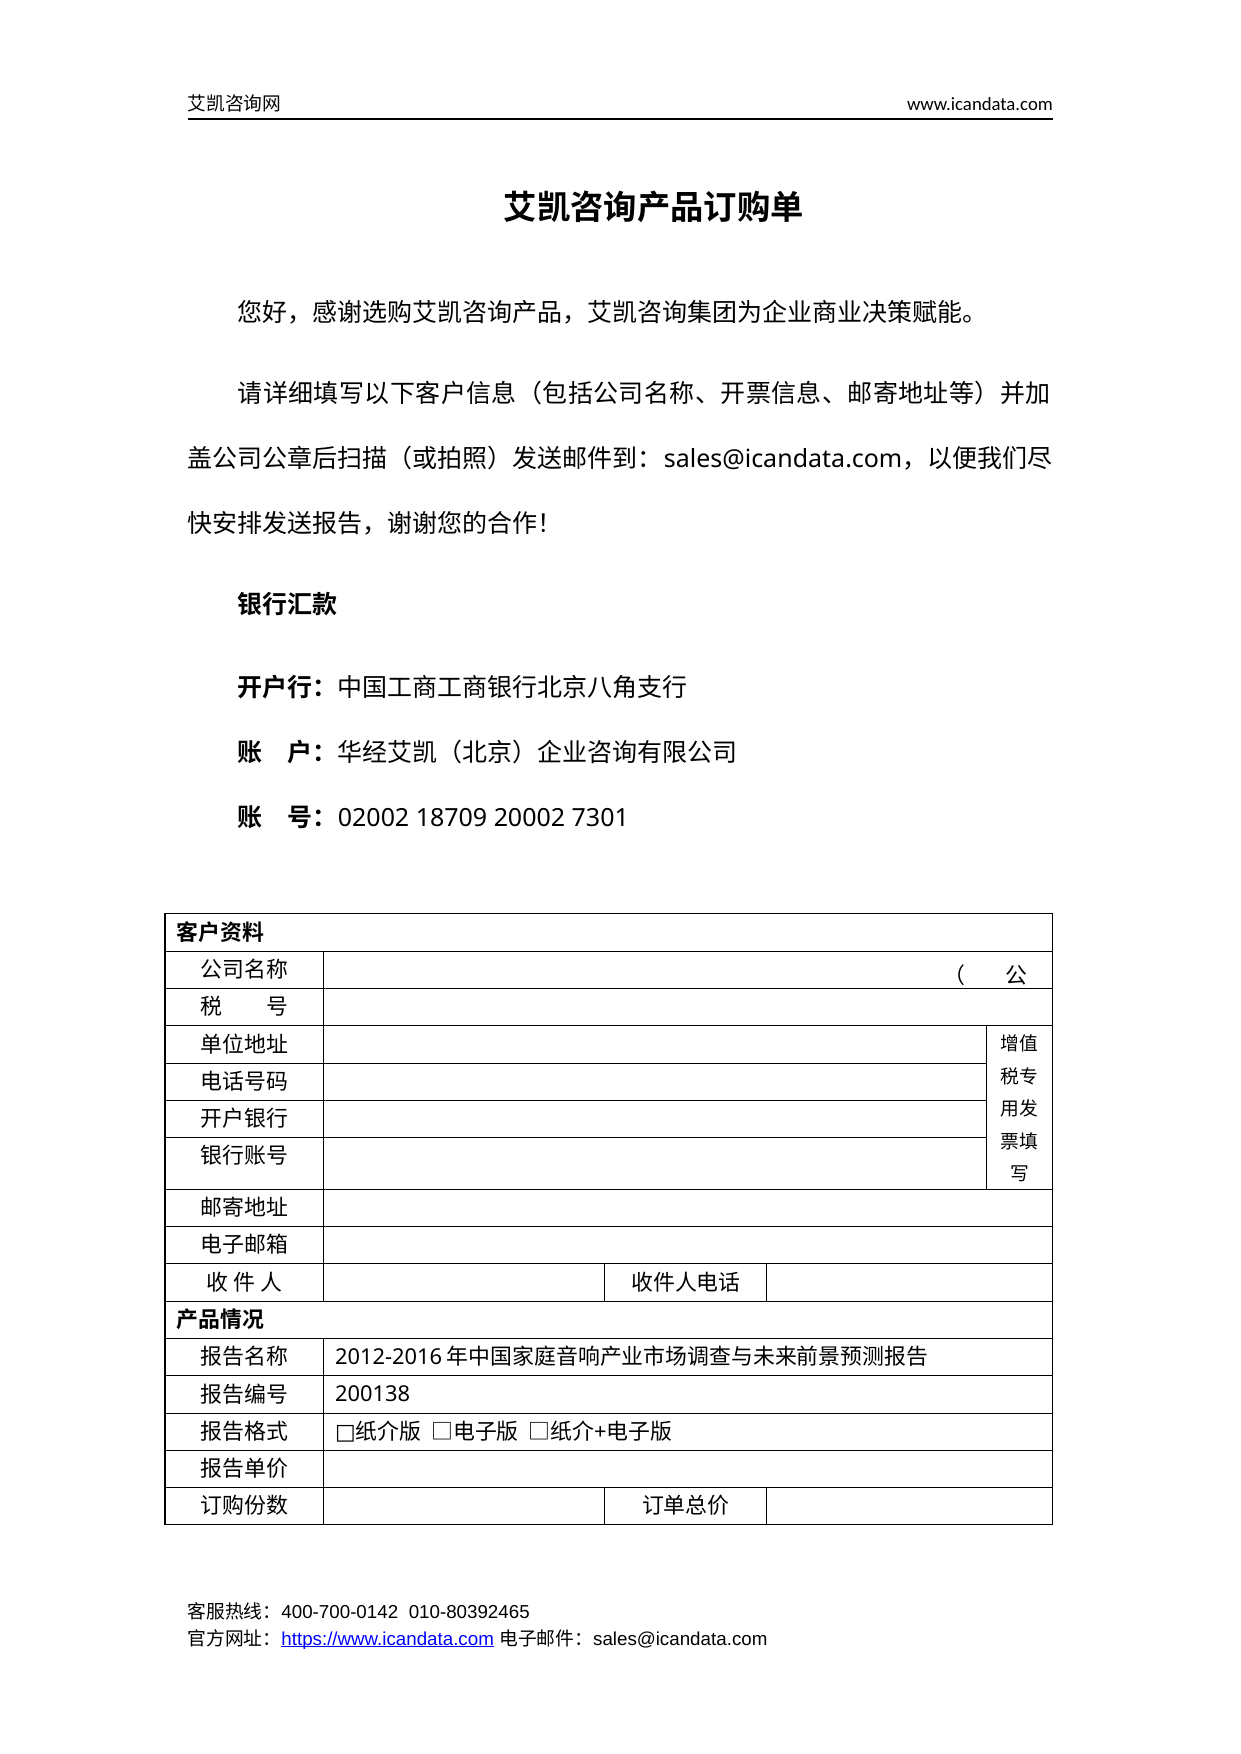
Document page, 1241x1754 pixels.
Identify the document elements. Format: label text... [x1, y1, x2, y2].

table_cell 税 号 [166, 989, 323, 1025]
text 银行汇款 [187, 570, 1053, 635]
table_cell [324, 1138, 986, 1189]
table_cell [324, 1227, 1052, 1263]
table_cell 收 件 人 [166, 1264, 323, 1301]
table_cell 200138 [324, 1376, 1052, 1412]
table_cell 订购份数 [166, 1488, 323, 1524]
table_cell [324, 989, 1052, 1025]
table_cell □纸介版 □电子版 □纸介+电子版 [324, 1414, 1052, 1450]
table_cell 报告名称 [166, 1339, 323, 1375]
table_cell 收件人电话 [605, 1264, 766, 1301]
table_cell [324, 1264, 604, 1301]
table_cell 报告格式 [166, 1414, 323, 1450]
table_cell [324, 952, 1052, 988]
text 您好，感谢选购艾凯咨询产品，艾凯咨询集团为企业商业决策赋能。 [187, 278, 1053, 343]
table_cell [324, 1101, 986, 1137]
table_cell 单位地址 [166, 1026, 323, 1062]
text 账 户：华经艾凯（北京）企业咨询有限公司 [187, 718, 1053, 783]
table_cell 2012-2016年中国家庭音响产业市场调查与未来前景预测报告 [324, 1339, 1052, 1375]
table_cell 开户银行 [166, 1101, 323, 1137]
table_cell 电话号码 [166, 1064, 323, 1100]
table_cell 公司名称 [166, 952, 323, 988]
text 请详细填写以下客户信息（包括公司名称、开票信息、邮寄地址等）并加盖公司公章后扫描（或拍照）发送邮件到：sales@icandata.com，以便我们尽快安排发送报告，谢谢您的合作！ [187, 359, 1053, 554]
text 艾凯咨询产品订购单 [187, 172, 1053, 237]
text 开户行：中国工商工商银行北京八角支行 [187, 653, 1053, 718]
table_cell 电子邮箱 [166, 1227, 323, 1263]
table_cell 邮寄地址 [166, 1190, 323, 1226]
table_cell [767, 1488, 1052, 1524]
table_cell [324, 1190, 1052, 1226]
table_cell [324, 1451, 1052, 1487]
table_cell [324, 1026, 986, 1062]
table_cell 报告单价 [166, 1451, 323, 1487]
table_cell 银行账号 [166, 1138, 323, 1189]
table_cell [767, 1264, 1052, 1301]
text 账 号：02002 18709 20002 7301 [187, 783, 1053, 848]
table_cell 增值税专用发票填写 [987, 1026, 1052, 1189]
table_cell 订单总价 [605, 1488, 766, 1524]
table_cell [324, 1488, 604, 1524]
table_header 客户资料 [166, 914, 1052, 951]
table_cell 报告编号 [166, 1376, 323, 1412]
table_cell 产品情况 [166, 1302, 1052, 1338]
table_cell [324, 1064, 986, 1100]
